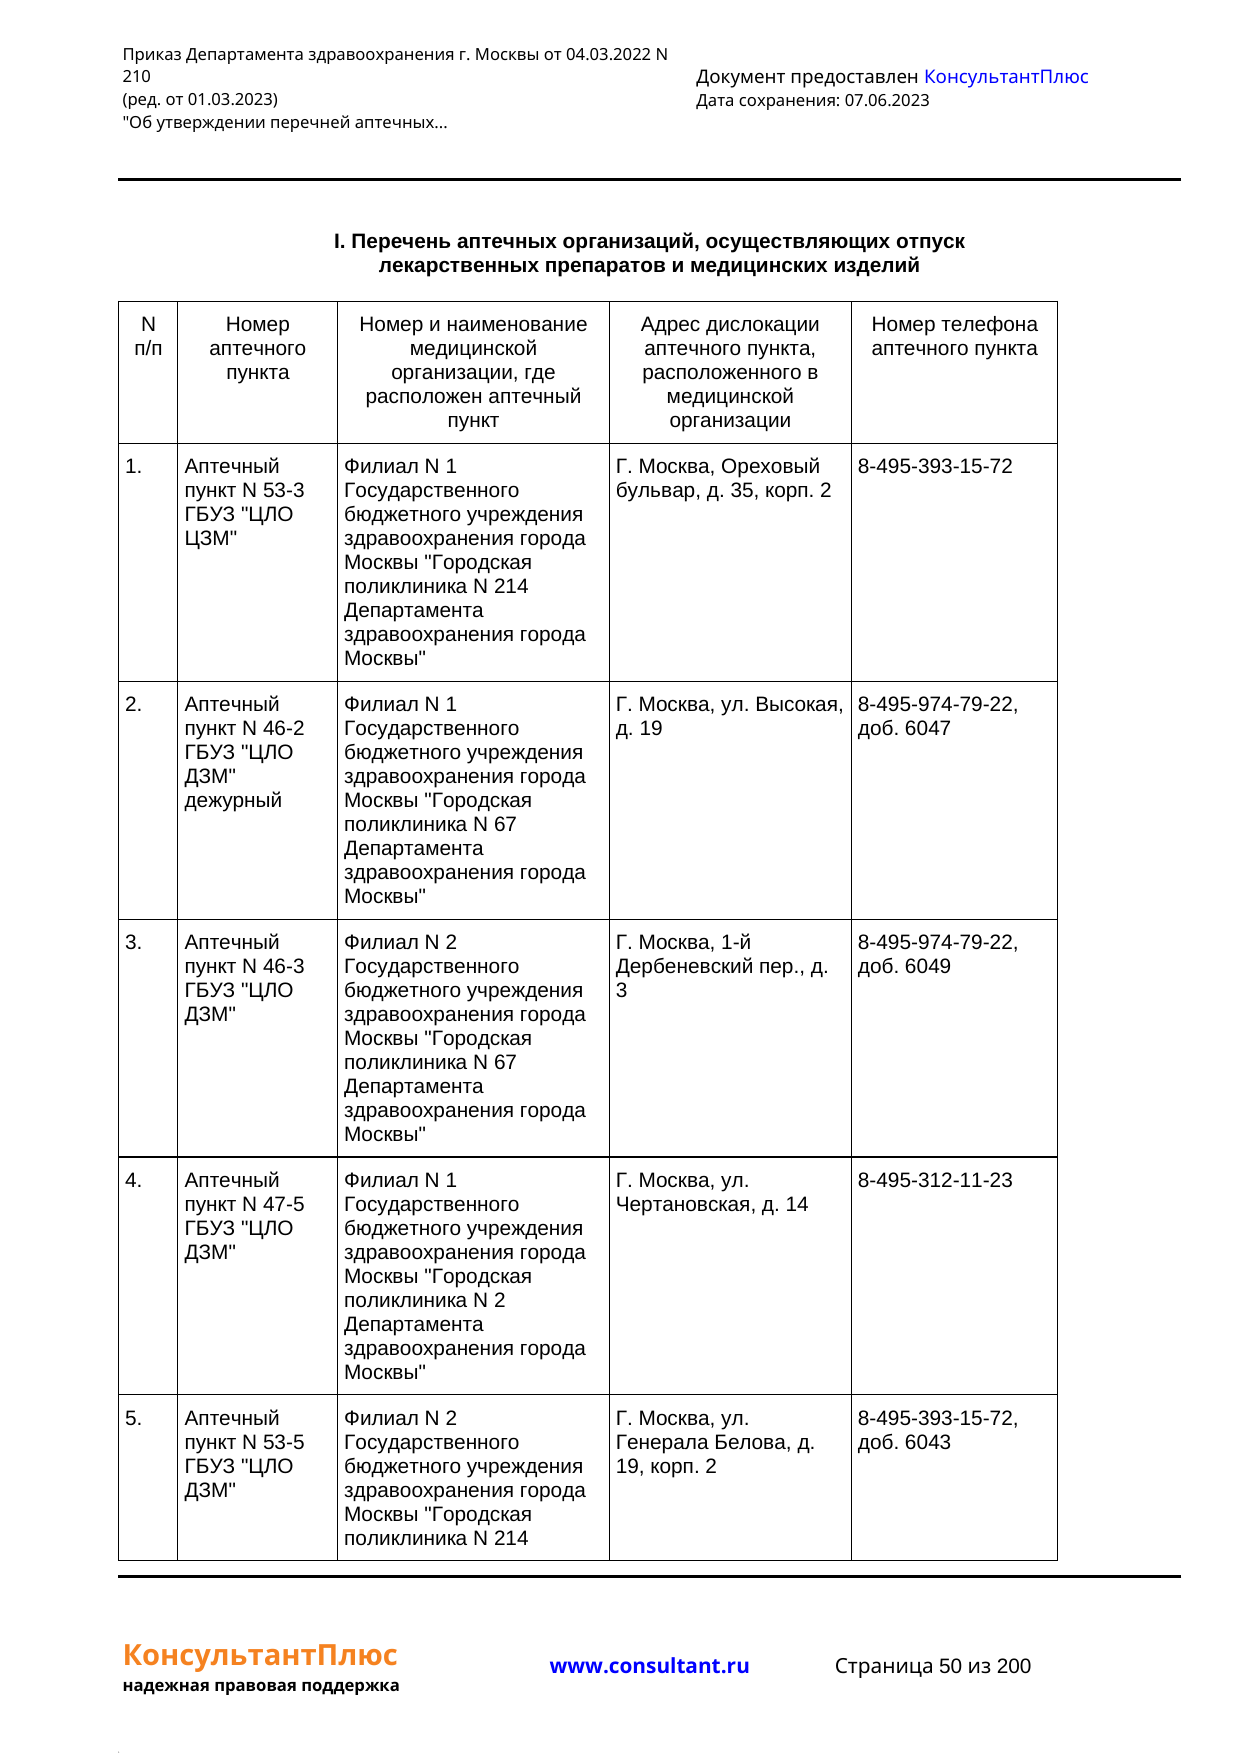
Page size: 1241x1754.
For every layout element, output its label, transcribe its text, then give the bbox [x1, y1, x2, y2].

table_cell Аптечный пункт N 47-5 ГБУЗ "ЦЛО ДЗМ" [178, 1158, 337, 1394]
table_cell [852, 1395, 1057, 1560]
table_cell Филиал N 1 Государственного бюджетного учреждения здравоохранения города Москвы "Городская поликлиника N 2 Департамента здравоохранения города Москвы" [338, 1158, 609, 1394]
table_cell Аптечный пункт N 53-3 ГБУЗ "ЦЛО ЦЗМ" [178, 444, 337, 681]
table_cell Г. Москва, ул. Чертановская, д. 14 [610, 1158, 851, 1394]
table_cell Аптечный пункт N 46-2 ГБУЗ "ЦЛО ДЗМ" дежурный [178, 682, 337, 918]
table_header Номер и наименование медицинской организации, где расположен аптечный пункт [338, 302, 609, 443]
table_cell 8-495-974-79-22, доб. 6047 [852, 682, 1057, 918]
table_cell Аптечный пункт N 46-3 ГБУЗ "ЦЛО ДЗМ" [178, 920, 337, 1156]
table_cell Г. Москва, Ореховый бульвар, д. 35, корп. 2 [610, 444, 851, 681]
table_cell 4. [119, 1158, 177, 1394]
table_cell Г. Москва, ул. Высокая, д. 19 [610, 682, 851, 918]
table_cell 1. [119, 444, 177, 681]
table_cell Филиал N 1 Государственного бюджетного учреждения здравоохранения города Москвы "Городская поликлиника N 214 Департамента здравоохранения города Москвы" [338, 444, 609, 681]
title I. Перечень аптечных организаций, осуществляющих отпуск [118, 229, 1181, 253]
table_cell 2. [119, 682, 177, 918]
title лекарственных препаратов и медицинских изделий [118, 253, 1181, 277]
table_header Номер телефона аптечного пункта [852, 302, 1057, 443]
table_header Номер аптечного пункта [178, 302, 337, 443]
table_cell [610, 1395, 851, 1560]
table_cell Филиал N 2 Государственного бюджетного учреждения здравоохранения города Москвы "Городская поликлиника N 67 Департамента здравоохранения города Москвы" [338, 920, 609, 1156]
table_cell 3. [119, 920, 177, 1156]
table_cell Г. Москва, 1-й Дербеневский пер., д. 3 [610, 920, 851, 1156]
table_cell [178, 1395, 337, 1560]
table_cell 8-495-312-11-23 [852, 1158, 1057, 1394]
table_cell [338, 1395, 609, 1560]
table_cell Филиал N 1 Государственного бюджетного учреждения здравоохранения города Москвы "Городская поликлиника N 67 Департамента здравоохранения города Москвы" [338, 682, 609, 918]
table_header Адрес дислокации аптечного пункта, расположенного в медицинской организации [610, 302, 851, 443]
table_cell 8-495-393-15-72 [852, 444, 1057, 681]
table_cell 8-495-974-79-22, доб. 6049 [852, 920, 1057, 1156]
table_cell 5. [119, 1395, 177, 1560]
table_header N п/п [119, 302, 177, 443]
